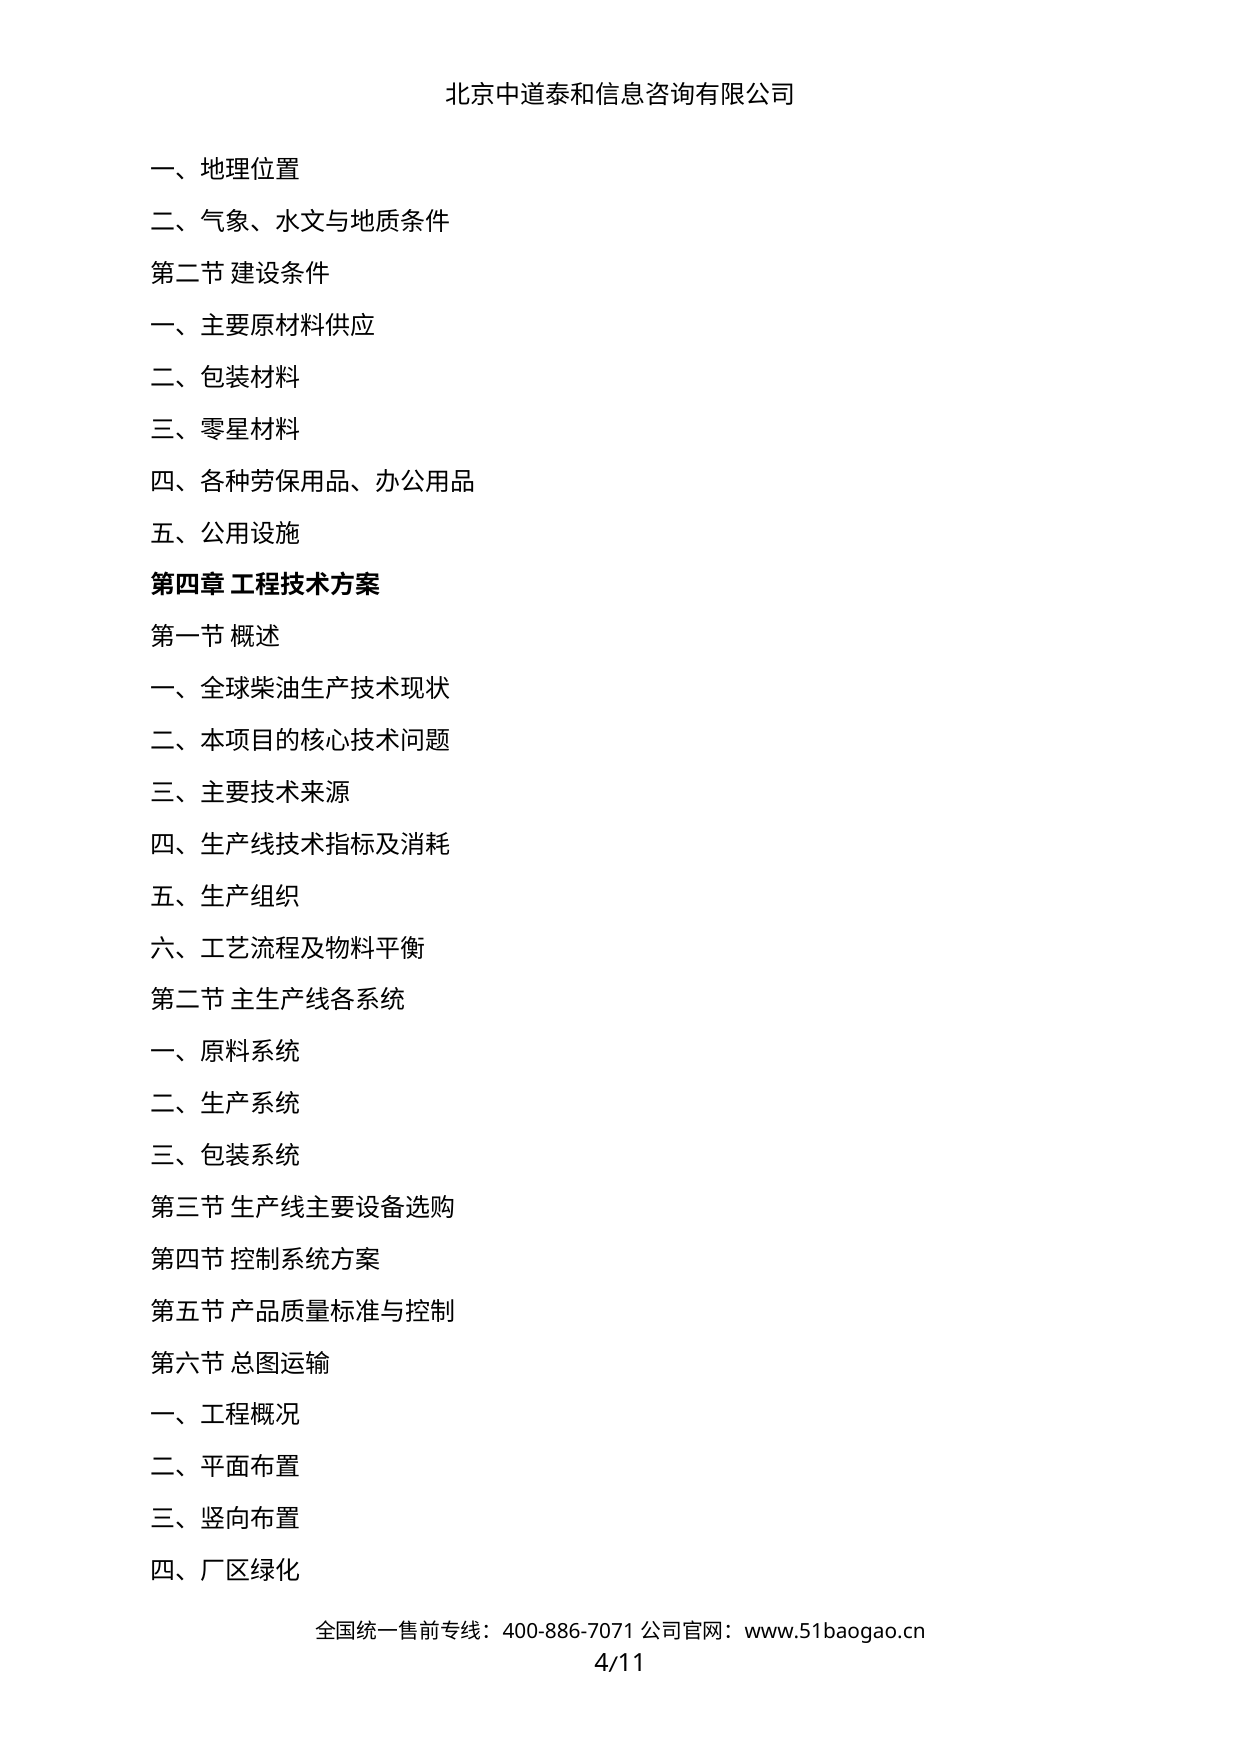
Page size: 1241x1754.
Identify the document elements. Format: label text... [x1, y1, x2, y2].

text 第四章 工程技术方案 [150, 565, 1090, 601]
text 一、主要原材料供应 [150, 306, 1090, 342]
text 第五节 产品质量标准与控制 [150, 1291, 1090, 1327]
text 二、气象、水文与地质条件 [150, 202, 1090, 238]
text 三、零星材料 [150, 409, 1090, 446]
text 五、公用设施 [150, 513, 1090, 549]
text 第二节 建设条件 [150, 254, 1090, 290]
text 一、原料系统 [150, 1032, 1090, 1068]
text 五、生产组织 [150, 876, 1090, 912]
text 三、包装系统 [150, 1136, 1090, 1172]
text 二、本项目的核心技术问题 [150, 721, 1090, 757]
text 三、竖向布置 [150, 1499, 1090, 1535]
text 一、全球柴油生产技术现状 [150, 669, 1090, 705]
text 六、工艺流程及物料平衡 [150, 928, 1090, 964]
text 一、地理位置 [150, 150, 1090, 186]
text 第六节 总图运输 [150, 1343, 1090, 1379]
text 第四节 控制系统方案 [150, 1239, 1090, 1276]
text 二、包装材料 [150, 357, 1090, 394]
text 二、生产系统 [150, 1084, 1090, 1120]
text 第一节 概述 [150, 617, 1090, 653]
text 第三节 生产线主要设备选购 [150, 1187, 1090, 1224]
text 二、平面布置 [150, 1447, 1090, 1483]
text 四、生产线技术指标及消耗 [150, 824, 1090, 861]
text 三、主要技术来源 [150, 772, 1090, 809]
text 一、工程概况 [150, 1395, 1090, 1431]
text 四、各种劳保用品、办公用品 [150, 461, 1090, 497]
text 第二节 主生产线各系统 [150, 980, 1090, 1016]
text 四、厂区绿化 [150, 1551, 1090, 1587]
